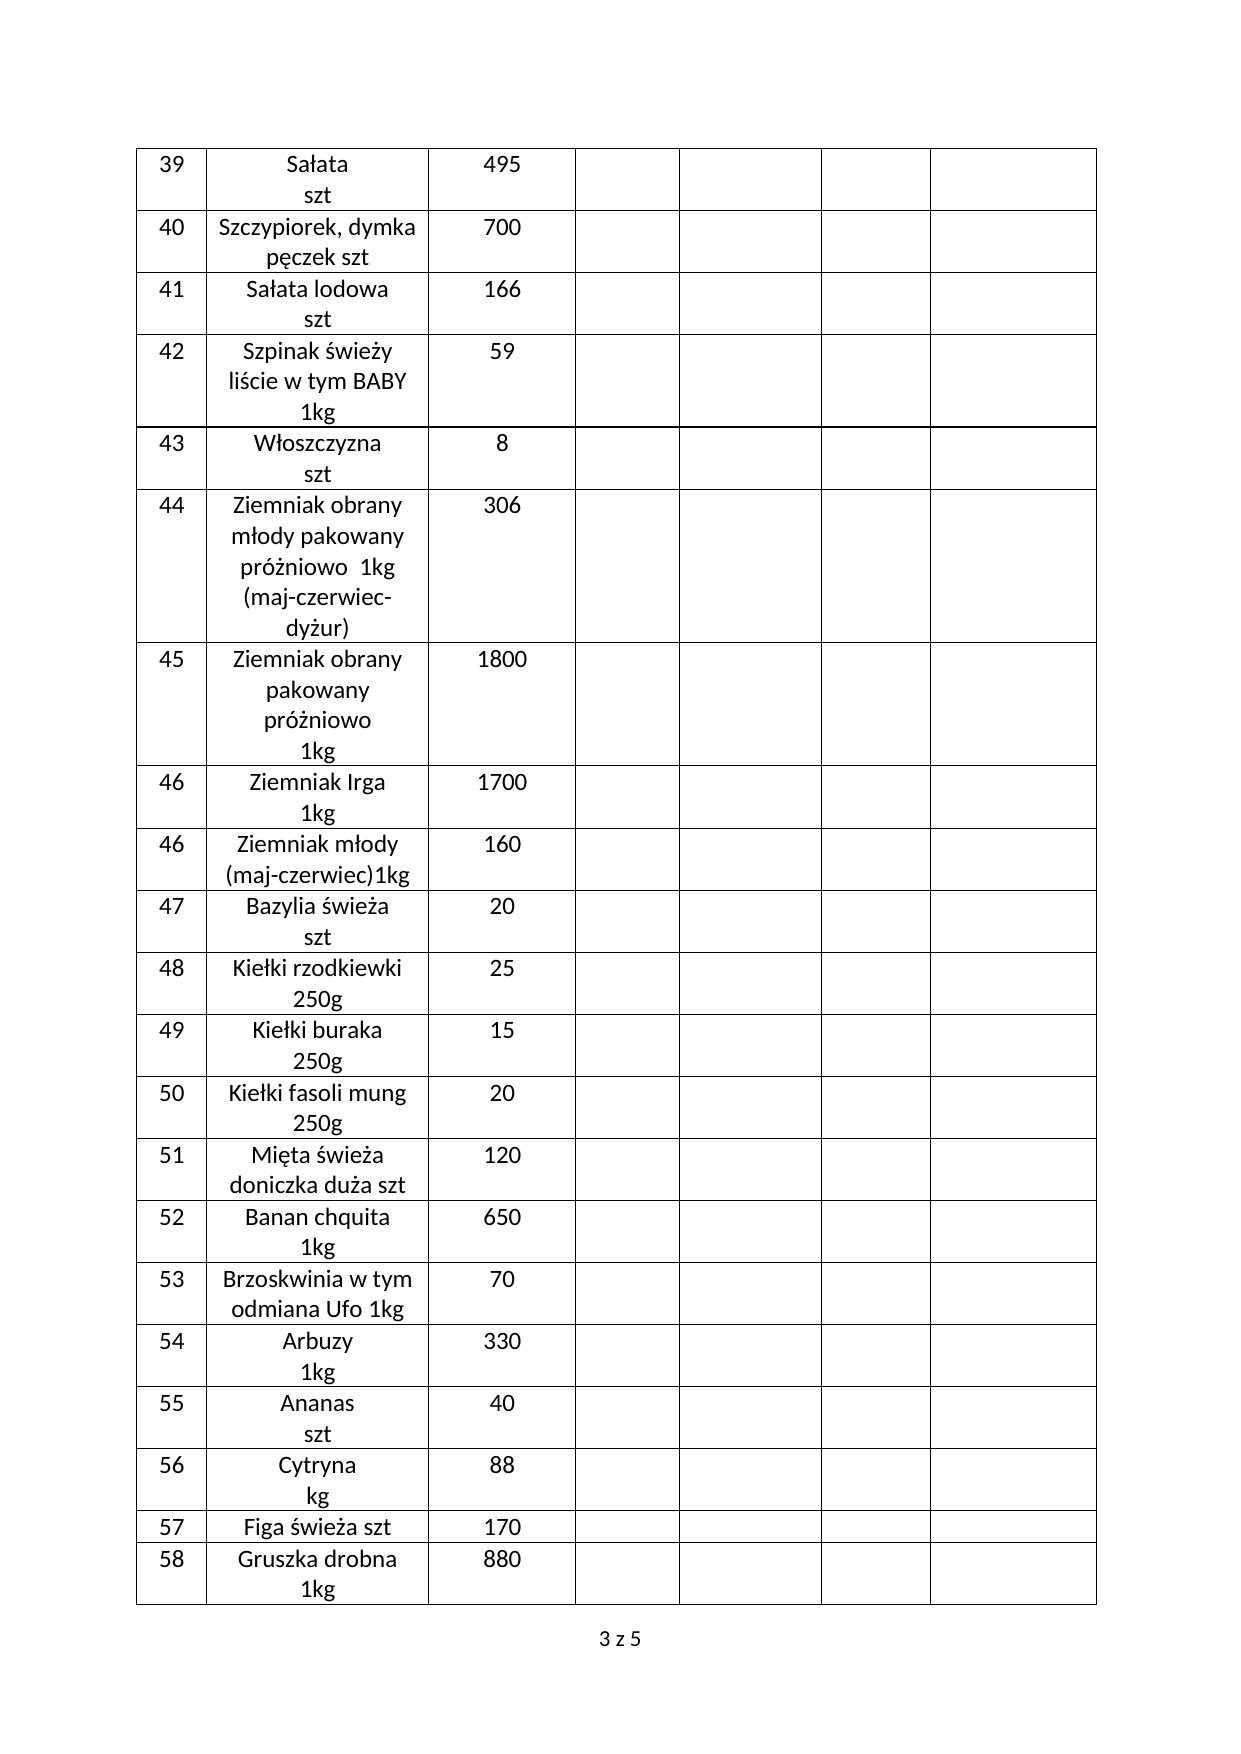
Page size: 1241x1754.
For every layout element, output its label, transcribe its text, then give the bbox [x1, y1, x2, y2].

table_cell [822, 1325, 930, 1386]
table_cell [576, 891, 679, 952]
table_cell [576, 1015, 679, 1076]
table_cell [822, 643, 930, 765]
table_cell [931, 1077, 1096, 1138]
table_cell [822, 1449, 930, 1510]
table_cell [680, 1449, 821, 1510]
table_cell Gruszka drobna 1kg [207, 1543, 428, 1604]
table_cell 25 [429, 953, 575, 1014]
table_cell [576, 490, 679, 642]
table_cell Sałata szt [207, 149, 428, 210]
table_cell 880 [429, 1543, 575, 1604]
table_cell [680, 829, 821, 889]
table_cell [931, 643, 1096, 765]
table_cell 53 [137, 1263, 206, 1324]
table_cell [680, 428, 821, 488]
table_cell 15 [429, 1015, 575, 1076]
table_cell 70 [429, 1263, 575, 1324]
table_cell [576, 1511, 679, 1542]
table_cell [931, 1449, 1096, 1510]
table_cell 48 [137, 953, 206, 1014]
table_cell [576, 428, 679, 488]
table_cell [576, 1263, 679, 1324]
table_cell [576, 1543, 679, 1604]
table_cell [576, 1077, 679, 1138]
table_cell [680, 1387, 821, 1448]
table_cell [576, 149, 679, 210]
table_cell [931, 1015, 1096, 1076]
table_cell 55 [137, 1387, 206, 1448]
table_cell Banan chquita 1kg [207, 1201, 428, 1262]
table_cell Ananas szt [207, 1387, 428, 1448]
table_cell 58 [137, 1543, 206, 1604]
table_cell [931, 1263, 1096, 1324]
table_cell Brzoskwinia w tym odmiana Ufo 1kg [207, 1263, 428, 1324]
table_cell [822, 766, 930, 827]
table_cell Kiełki buraka 250g [207, 1015, 428, 1076]
table_cell 700 [429, 211, 575, 272]
table_cell [931, 891, 1096, 952]
table_cell [680, 766, 821, 827]
table_cell Ziemniak obrany pakowany próżniowo 1kg [207, 643, 428, 765]
table_cell [822, 829, 930, 889]
table_cell [931, 766, 1096, 827]
table_cell 56 [137, 1449, 206, 1510]
table_cell Cytryna kg [207, 1449, 428, 1510]
table_cell Kiełki fasoli mung 250g [207, 1077, 428, 1138]
table_cell [931, 335, 1096, 426]
table_cell [576, 1325, 679, 1386]
table_cell [680, 335, 821, 426]
table_cell [822, 149, 930, 210]
table_cell 40 [137, 211, 206, 272]
table_cell 8 [429, 428, 575, 488]
table_cell [576, 1201, 679, 1262]
table_cell [576, 643, 679, 765]
table_cell [576, 211, 679, 272]
table_cell [576, 273, 679, 334]
table_cell 50 [137, 1077, 206, 1138]
table_cell Bazylia świeża szt [207, 891, 428, 952]
table_cell [822, 1511, 930, 1542]
table_cell [680, 211, 821, 272]
table_cell 160 [429, 829, 575, 889]
table_cell 41 [137, 273, 206, 334]
table_cell [680, 1325, 821, 1386]
table_cell [822, 1201, 930, 1262]
table_cell [822, 953, 930, 1014]
table_cell Ziemniak obrany młody pakowany próżniowo 1kg (maj-czerwiec-dyżur) [207, 490, 428, 642]
table_cell Arbuzy 1kg [207, 1325, 428, 1386]
table_cell [931, 490, 1096, 642]
table_cell 49 [137, 1015, 206, 1076]
table_cell [822, 211, 930, 272]
table_cell [822, 490, 930, 642]
table_cell 59 [429, 335, 575, 426]
table_cell [931, 1201, 1096, 1262]
table_cell [680, 1139, 821, 1200]
table_cell 166 [429, 273, 575, 334]
table_cell 44 [137, 490, 206, 642]
table_cell [680, 953, 821, 1014]
table_cell [576, 335, 679, 426]
table_cell 40 [429, 1387, 575, 1448]
table_cell [931, 273, 1096, 334]
table_cell [931, 1387, 1096, 1448]
table_cell [931, 211, 1096, 272]
table_cell [680, 1015, 821, 1076]
table_cell [822, 1543, 930, 1604]
table_cell [931, 953, 1096, 1014]
table_cell [822, 891, 930, 952]
table_cell Mięta świeża doniczka duża szt [207, 1139, 428, 1200]
table_cell 170 [429, 1511, 575, 1542]
table_cell [931, 1543, 1096, 1604]
table_cell Kiełki rzodkiewki 250g [207, 953, 428, 1014]
table_cell 57 [137, 1511, 206, 1542]
table_cell 20 [429, 1077, 575, 1138]
table_cell 46 [137, 766, 206, 827]
table_cell 46 [137, 829, 206, 889]
table_cell [931, 1139, 1096, 1200]
table_cell [931, 829, 1096, 889]
table_cell [822, 1139, 930, 1200]
table_cell [931, 1511, 1096, 1542]
table_cell [576, 1139, 679, 1200]
table_cell 495 [429, 149, 575, 210]
table_cell 120 [429, 1139, 575, 1200]
table_cell 306 [429, 490, 575, 642]
table_cell [931, 428, 1096, 488]
table_cell 1800 [429, 643, 575, 765]
table_cell [680, 1077, 821, 1138]
table_cell [680, 1263, 821, 1324]
table_cell [680, 273, 821, 334]
table_cell 42 [137, 335, 206, 426]
table_cell [822, 1263, 930, 1324]
table_cell [680, 1511, 821, 1542]
table_cell Sałata lodowa szt [207, 273, 428, 334]
table_cell [822, 335, 930, 426]
table_cell Figa świeża szt [207, 1511, 428, 1542]
table_cell 20 [429, 891, 575, 952]
table_cell Ziemniak młody (maj-czerwiec)1kg [207, 829, 428, 889]
table_cell 45 [137, 643, 206, 765]
table_cell Ziemniak Irga 1kg [207, 766, 428, 827]
table_cell [576, 1387, 679, 1448]
table_cell 51 [137, 1139, 206, 1200]
table_cell [680, 1543, 821, 1604]
table_cell Szczypiorek, dymka pęczek szt [207, 211, 428, 272]
table_cell [680, 1201, 821, 1262]
table_cell [576, 766, 679, 827]
table_cell [680, 643, 821, 765]
table_cell [931, 1325, 1096, 1386]
table_cell 43 [137, 428, 206, 488]
table_cell Szpinak świeży liście w tym BABY 1kg [207, 335, 428, 426]
table_cell [822, 1077, 930, 1138]
table_cell 54 [137, 1325, 206, 1386]
table_cell 88 [429, 1449, 575, 1510]
table_cell [576, 1449, 679, 1510]
table_cell [680, 891, 821, 952]
table_cell [931, 149, 1096, 210]
table_cell 52 [137, 1201, 206, 1262]
table_cell Włoszczyzna szt [207, 428, 428, 488]
table_cell [680, 149, 821, 210]
table_cell [822, 1387, 930, 1448]
table_cell [680, 490, 821, 642]
table_cell [576, 953, 679, 1014]
table_cell [822, 428, 930, 488]
table_cell 330 [429, 1325, 575, 1386]
table_cell 47 [137, 891, 206, 952]
table_cell 39 [137, 149, 206, 210]
table_cell 1700 [429, 766, 575, 827]
table_cell [576, 829, 679, 889]
table_cell [822, 1015, 930, 1076]
table_cell [822, 273, 930, 334]
table_cell 650 [429, 1201, 575, 1262]
